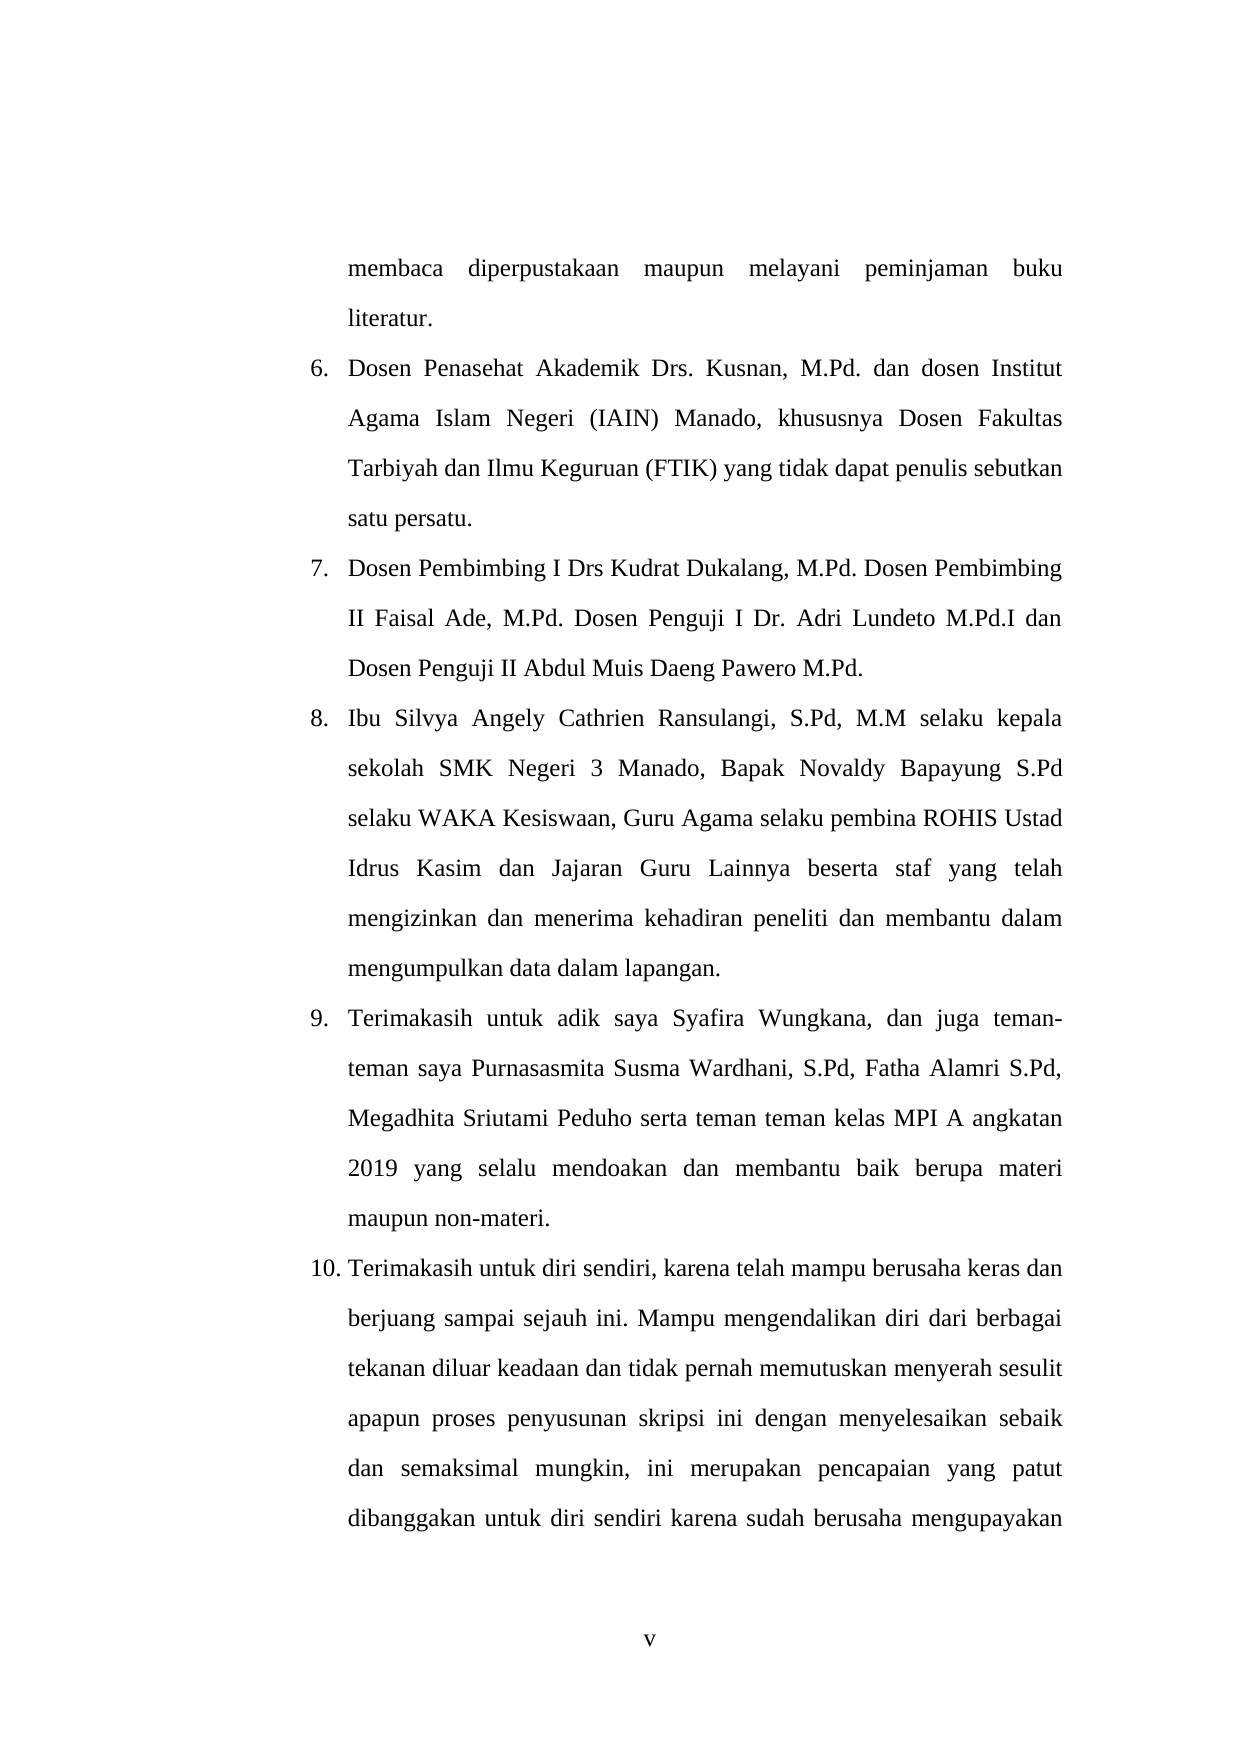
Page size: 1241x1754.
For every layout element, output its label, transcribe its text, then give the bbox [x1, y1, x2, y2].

list Ibu Silvya Angely Cathrien Ransulangi, S.Pd, M.M selaku kepala sekolah SMK Negeri 3 Manado, Bapak Novaldy Bapayung S.Pd selaku WAKA Kesiswaan, Guru Agama selaku pembina ROHIS Ustad Idrus Kasim dan Jajaran Guru Lainnya beserta staf yang telah mengizinkan dan menerima kehadiran peneliti dan membantu dalam mengumpulkan data dalam lapangan. [310, 686, 1063, 986]
list Dosen Penasehat Akademik Drs. Kusnan, M.Pd. dan dosen Institut Agama Islam Negeri (IAIN) Manado, khususnya Dosen Fakultas Tarbiyah dan Ilmu Keguruan (FTIK) yang tidak dapat penulis sebutkan satu persatu. [310, 336, 1063, 536]
list Dosen Pembimbing I Drs Kudrat Dukalang, M.Pd. Dosen Pembimbing II Faisal Ade, M.Pd. Dosen Penguji I Dr. Adri Lundeto M.Pd.I dan Dosen Penguji II Abdul Muis Daeng Pawero M.Pd. [310, 536, 1063, 686]
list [310, 1236, 1063, 1536]
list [310, 236, 1063, 336]
list Terimakasih untuk adik saya Syafira Wungkana, dan juga teman-teman saya Purnasasmita Susma Wardhani, S.Pd, Fatha Alamri S.Pd, Megadhita Sriutami Peduho serta teman teman kelas MPI A angkatan 2019 yang selalu mendoakan dan membantu baik berupa materi maupun non-materi. [310, 986, 1063, 1236]
